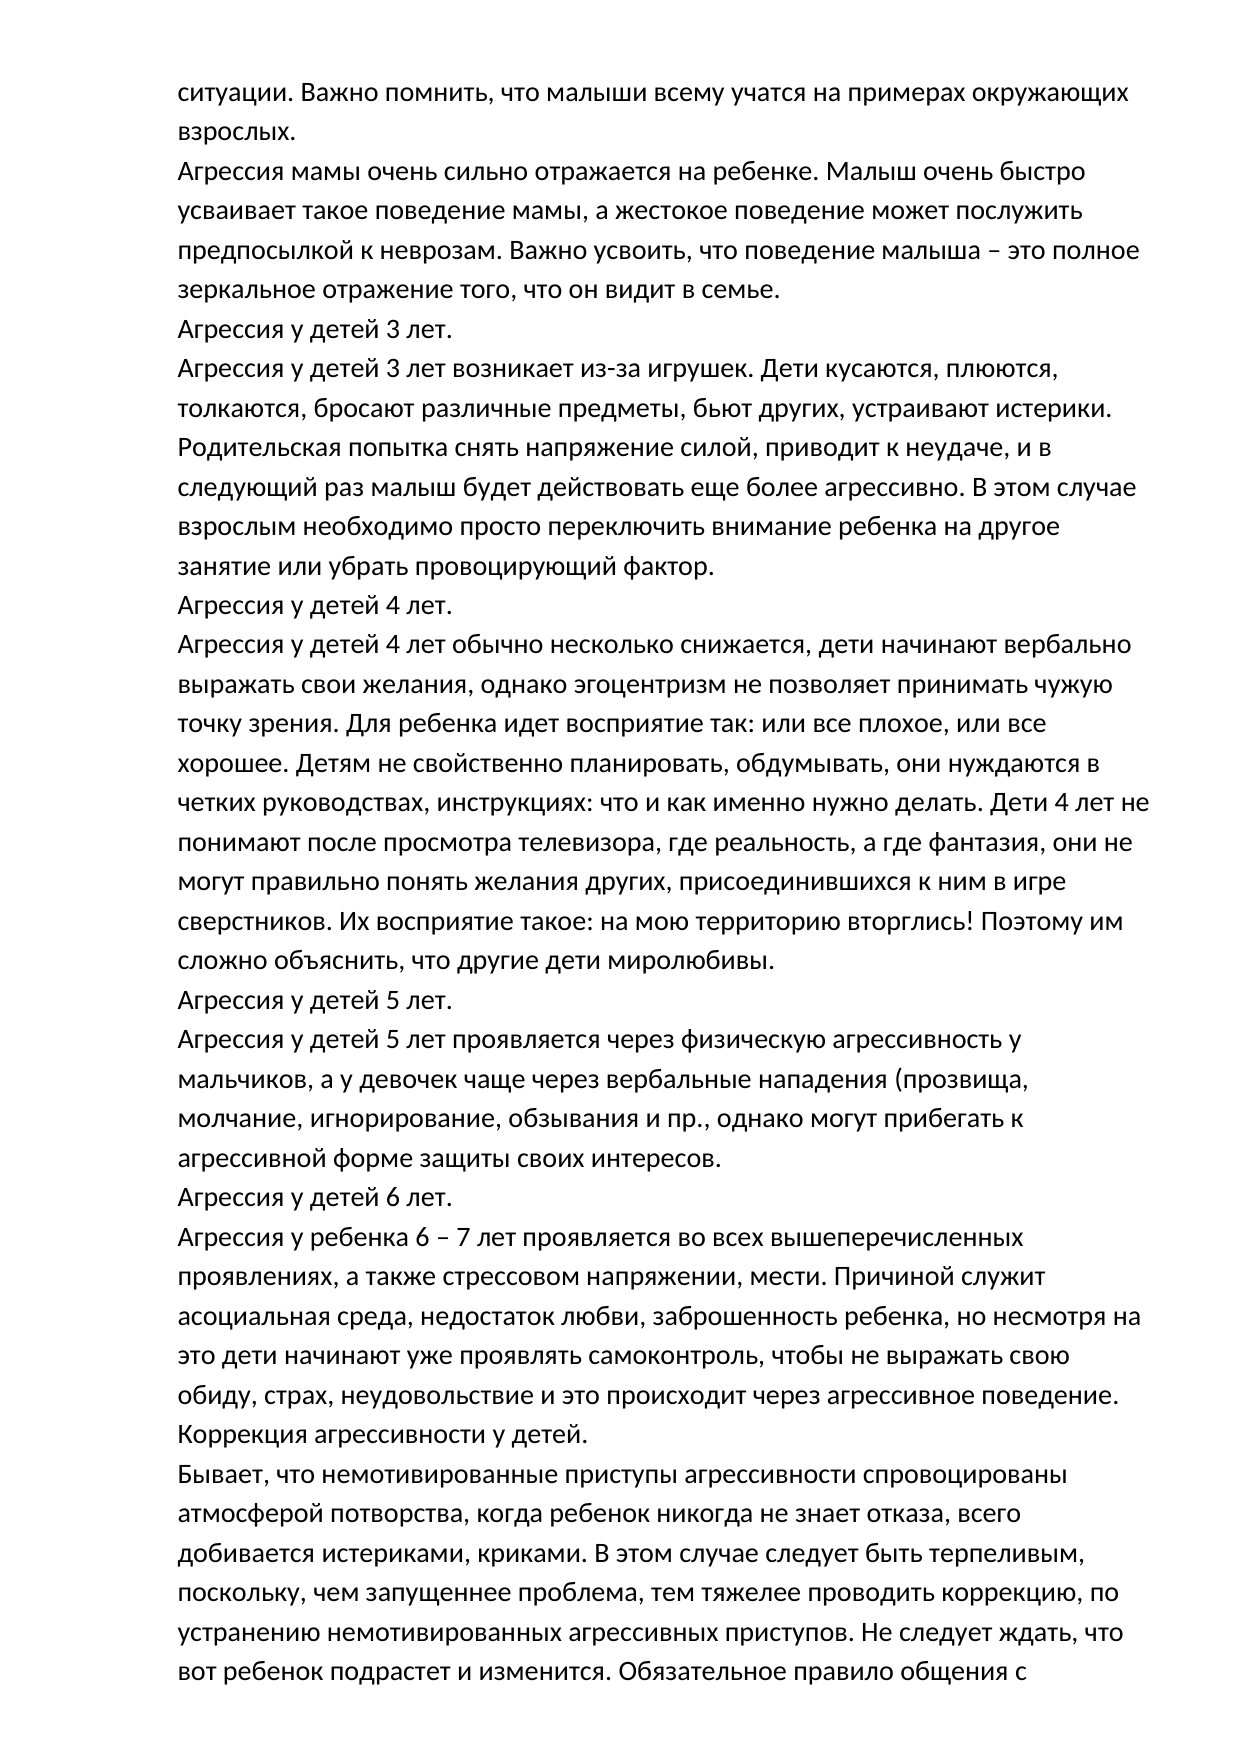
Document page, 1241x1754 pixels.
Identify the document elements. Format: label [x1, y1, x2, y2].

text [177, 74, 1152, 1687]
